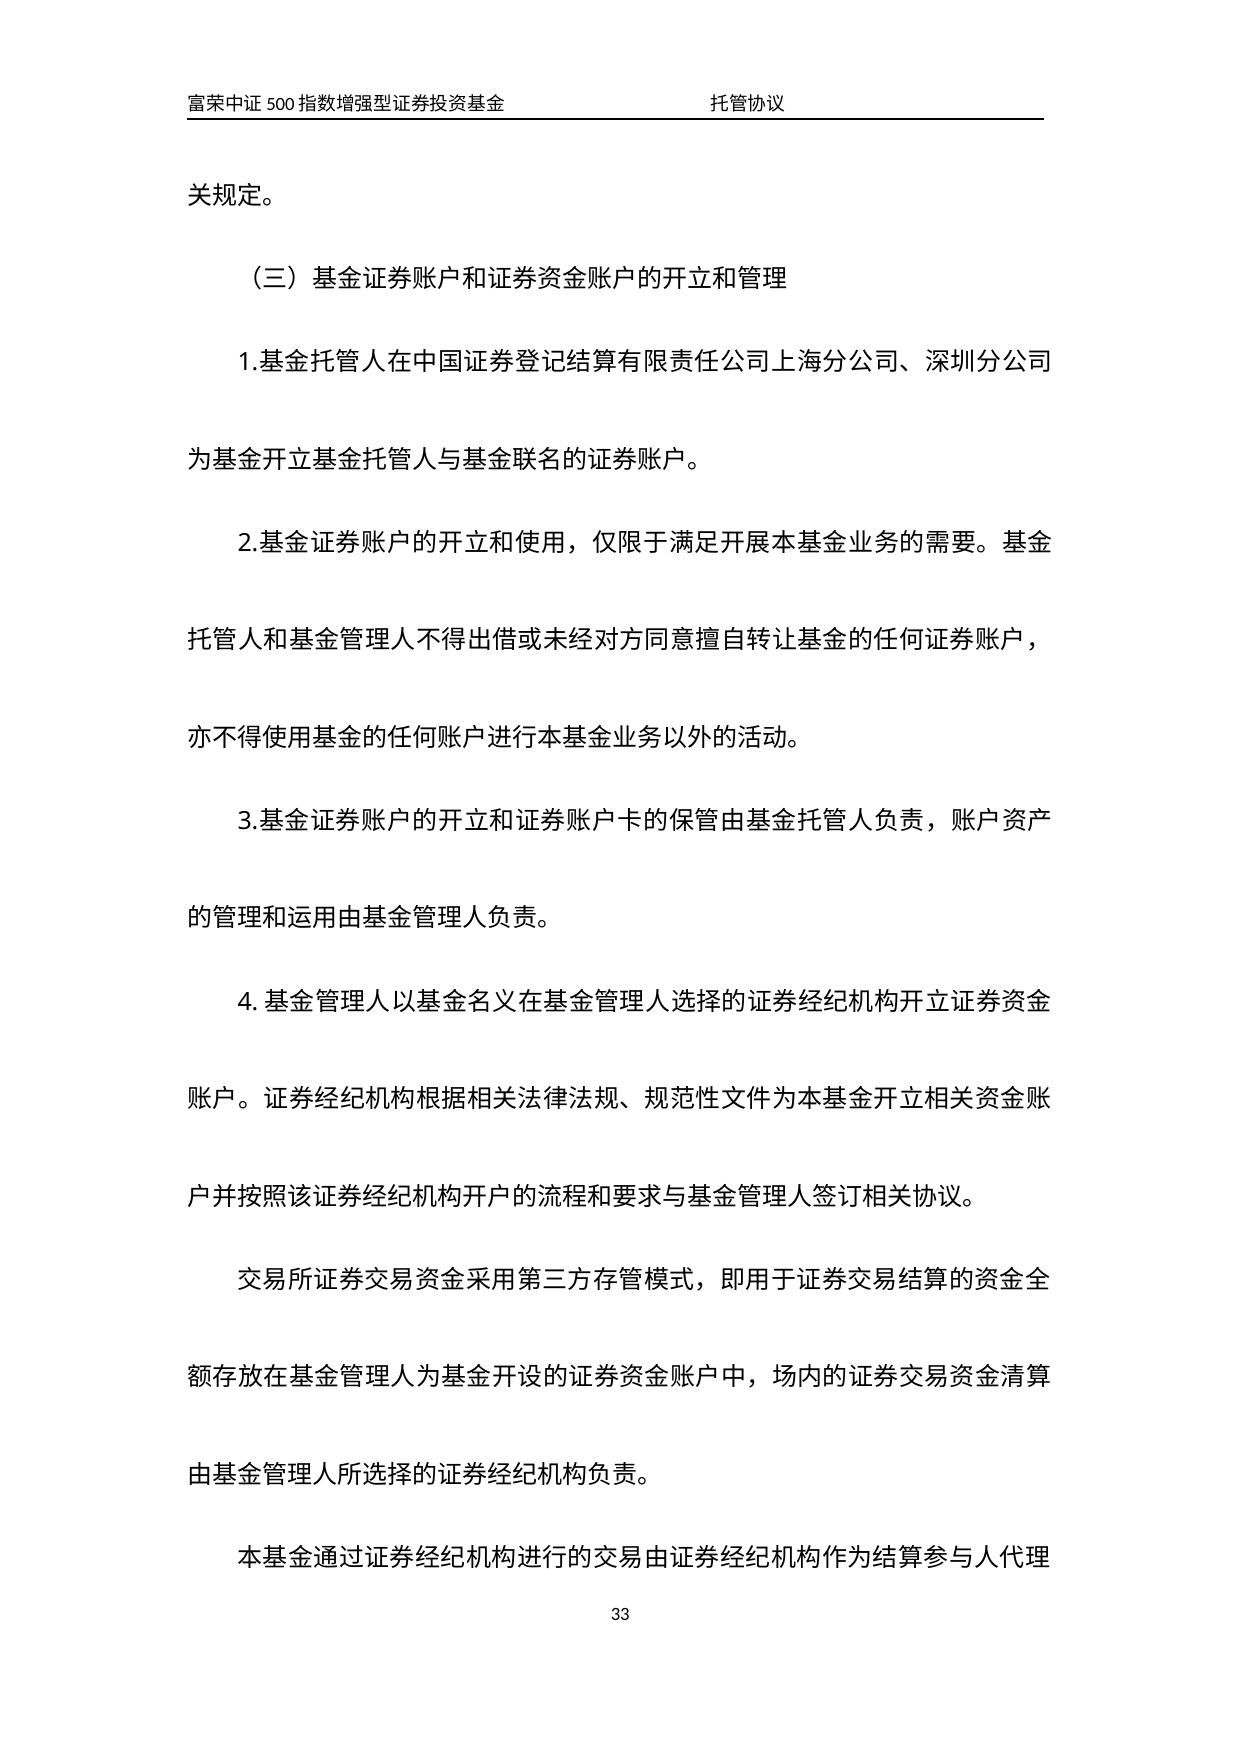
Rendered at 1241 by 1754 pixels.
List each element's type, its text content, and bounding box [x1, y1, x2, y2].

text 2.基金证券账户的开立和使用，仅限于满足开展本基金业务的需要。基金托管人和基金管理人不得出借或未经对方同意擅自转让基金的任何证券账户，亦不得使用基金的任何账户进行本基金业务以外的活动。 [187, 508, 1053, 768]
text （三）基金证券账户和证券资金账户的开立和管理 [187, 244, 1053, 309]
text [187, 161, 1053, 226]
text 交易所证券交易资金采用第三方存管模式，即用于证券交易结算的资金全额存放在基金管理人为基金开设的证券资金账户中，场内的证券交易资金清算由基金管理人所选择的证券经纪机构负责。 [187, 1245, 1053, 1505]
text 3.基金证券账户的开立和证券账户卡的保管由基金托管人负责，账户资产的管理和运用由基金管理人负责。 [187, 786, 1053, 948]
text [187, 1523, 1053, 1588]
text 1.基金托管人在中国证券登记结算有限责任公司上海分公司、深圳分公司为基金开立基金托管人与基金联名的证券账户。 [187, 327, 1053, 490]
text 4. 基金管理人以基金名义在基金管理人选择的证券经纪机构开立证券资金账户。证券经纪机构根据相关法律法规、规范性文件为本基金开立相关资金账户并按照该证券经纪机构开户的流程和要求与基金管理人签订相关协议。 [187, 967, 1053, 1227]
